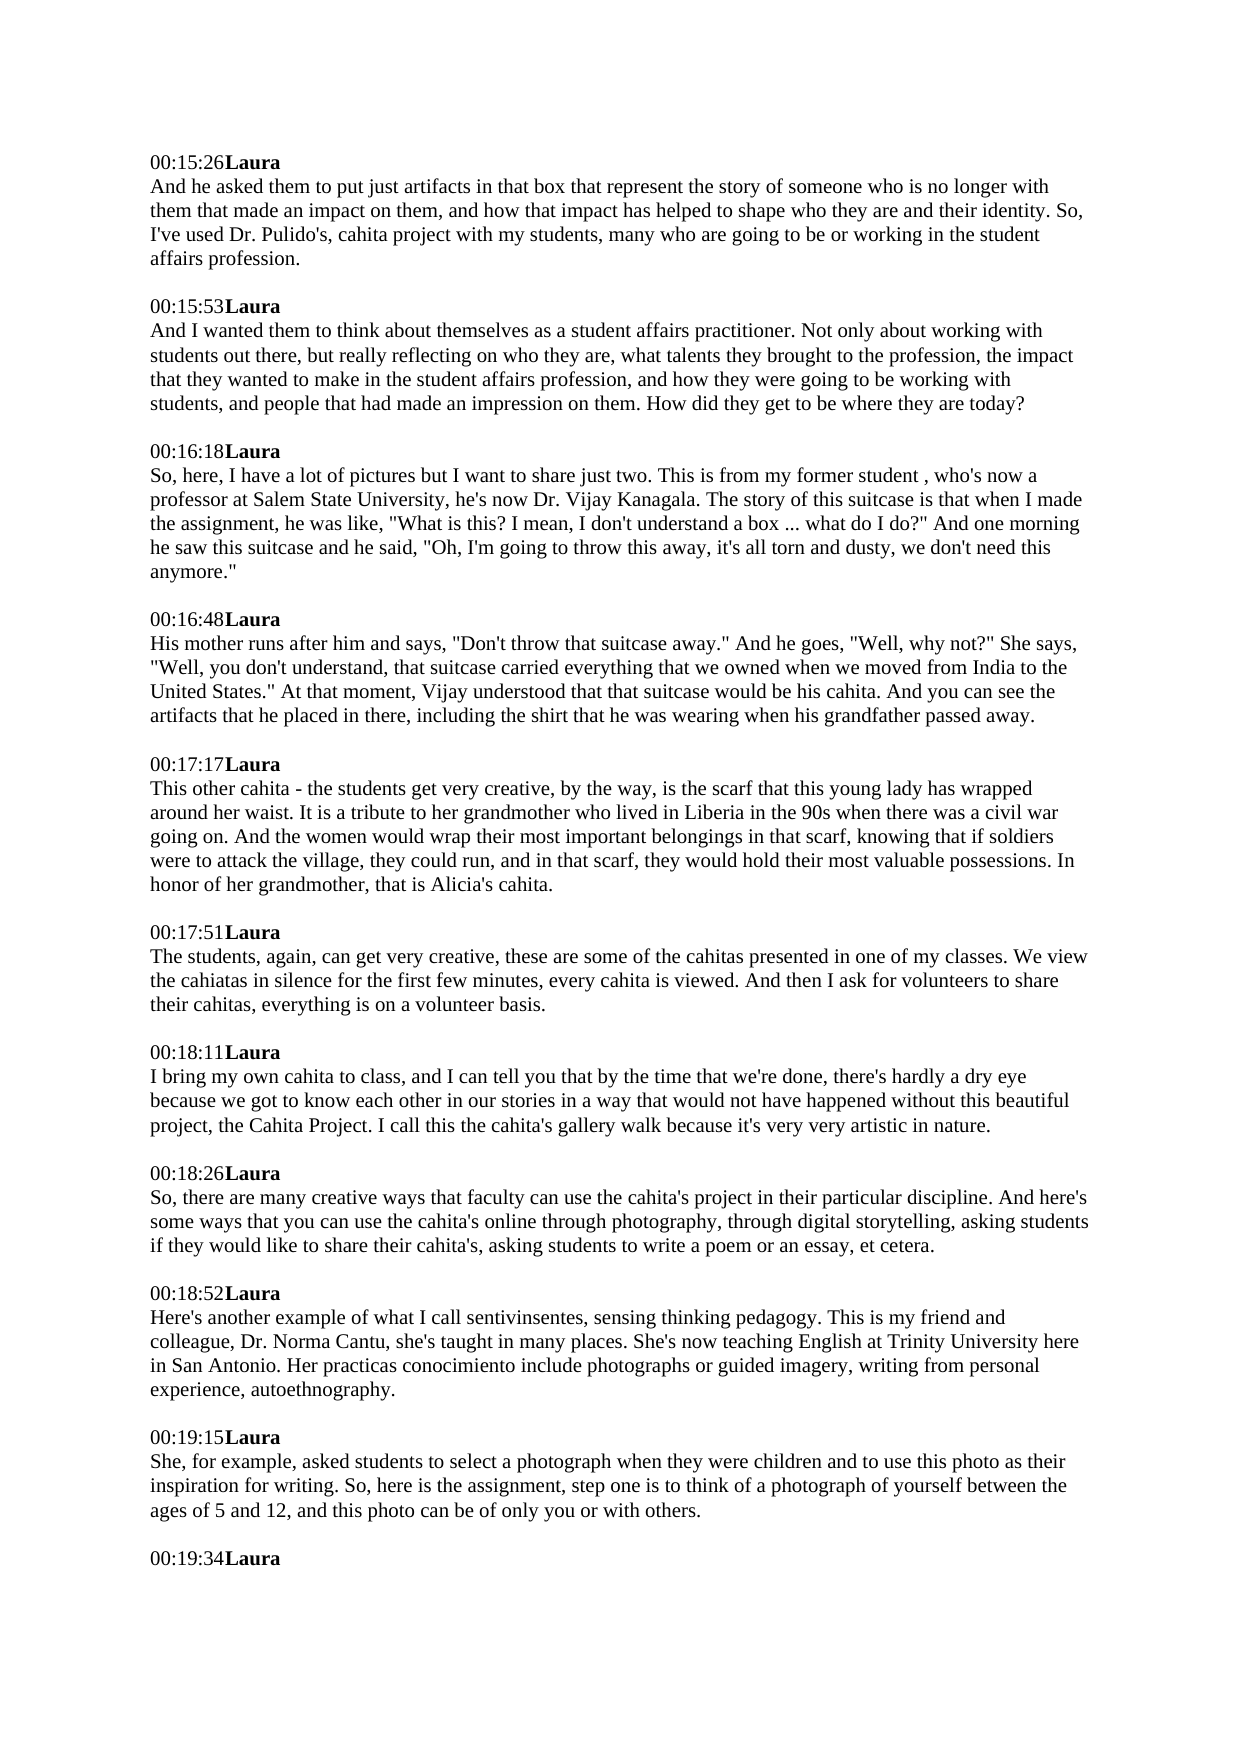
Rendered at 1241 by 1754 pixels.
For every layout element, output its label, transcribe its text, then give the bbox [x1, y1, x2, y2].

text I bring my own cahita to class, and I can tell you that by the time that we're done, there's hardly a dry eye because we got to know each other in our stories in a way that would not have happened without this beautiful project, the Cahita Project. I call this the cahita's gallery walk because it's very very artistic in nature. [150, 1064, 1090, 1161]
text 00:18:52 Laura [150, 1281, 1090, 1305]
text The students, again, can get very creative, these are some of the cahitas presented in one of my classes. We view the cahiatas in silence for the first few minutes, every cahita is viewed. And then I ask for volunteers to share their cahitas, everything is on a volunteer basis. [150, 944, 1090, 1040]
text This other cahita - the students get very creative, by the way, is the scarf that this young lady has wrapped around her waist. It is a tribute to her grandmother who lived in Liberia in the 90s when there was a civil war going on. And the women would wrap their most important belongings in that scarf, knowing that if soldiers were to attack the village, they could run, and in that scarf, they would hold their most valuable possessions. In honor of her grandmother, that is Alicia's cahita. [150, 776, 1090, 920]
text 00:15:53 Laura [150, 294, 1090, 318]
text 00:18:26 Laura [150, 1161, 1090, 1185]
text His mother runs after him and says, "Don't throw that suitcase away." And he goes, "Well, why not?" She says, "Well, you don't understand, that suitcase carried everything that we owned when we moved from India to the United States." At that moment, Vijay understood that that suitcase would be his cahita. And you can see the artifacts that he placed in there, including the shirt that he was wearing when his grandfather passed away. [150, 631, 1090, 752]
text So, here, I have a lot of pictures but I want to share just two. This is from my former student , who's now a professor at Salem State University, he's now Dr. Vijay Kanagala. The story of this suitcase is that when I made the assignment, he was like, "What is this? I mean, I don't understand a box ... what do I do?" And one morning he saw this suitcase and he said, "Oh, I'm going to throw this away, it's all torn and dusty, we don't need this anymore." [150, 463, 1090, 607]
text Here's another example of what I call sentivinsentes, sensing thinking pedagogy. This is my friend and colleague, Dr. Norma Cantu, she's taught in many places. She's now teaching English at Trinity University here in San Antonio. Her practicas conocimiento include photographs or guided imagery, writing from personal experience, autoethnography. [150, 1305, 1090, 1425]
text 00:19:15 Laura [150, 1425, 1090, 1449]
text And he asked them to put just artifacts in that box that represent the story of someone who is no longer with them that made an impact on them, and how that impact has helped to shape who they are and their identity. So, I've used Dr. Pulido's, cahita project with my students, many who are going to be or working in the student affairs profession. [150, 174, 1090, 294]
text 00:16:48 Laura [150, 607, 1090, 631]
text 00:17:51 Laura [150, 920, 1090, 944]
text So, there are many creative ways that faculty can use the cahita's project in their particular discipline. And here's some ways that you can use the cahita's online through photography, through digital storytelling, asking students if they would like to share their cahita's, asking students to write a poem or an essay, et cetera. [150, 1185, 1090, 1281]
text And I wanted them to think about themselves as a student affairs practitioner. Not only about working with students out there, but really reflecting on who they are, what talents they brought to the profession, the impact that they wanted to make in the student affairs profession, and how they were going to be working with students, and people that had made an impression on them. How did they get to be where they are today? [150, 318, 1090, 439]
text 00:16:18 Laura [150, 439, 1090, 463]
text She, for example, asked students to select a photograph when they were children and to use this photo as their inspiration for writing. So, here is the assignment, step one is to think of a photograph of yourself between the ages of 5 and 12, and this photo can be of only you or with others. [150, 1449, 1090, 1546]
text 00:15:26 Laura [150, 150, 1090, 174]
text 00:19:34 Laura [150, 1546, 1090, 1570]
text 00:17:17 Laura [150, 752, 1090, 776]
text 00:18:11 Laura [150, 1040, 1090, 1064]
